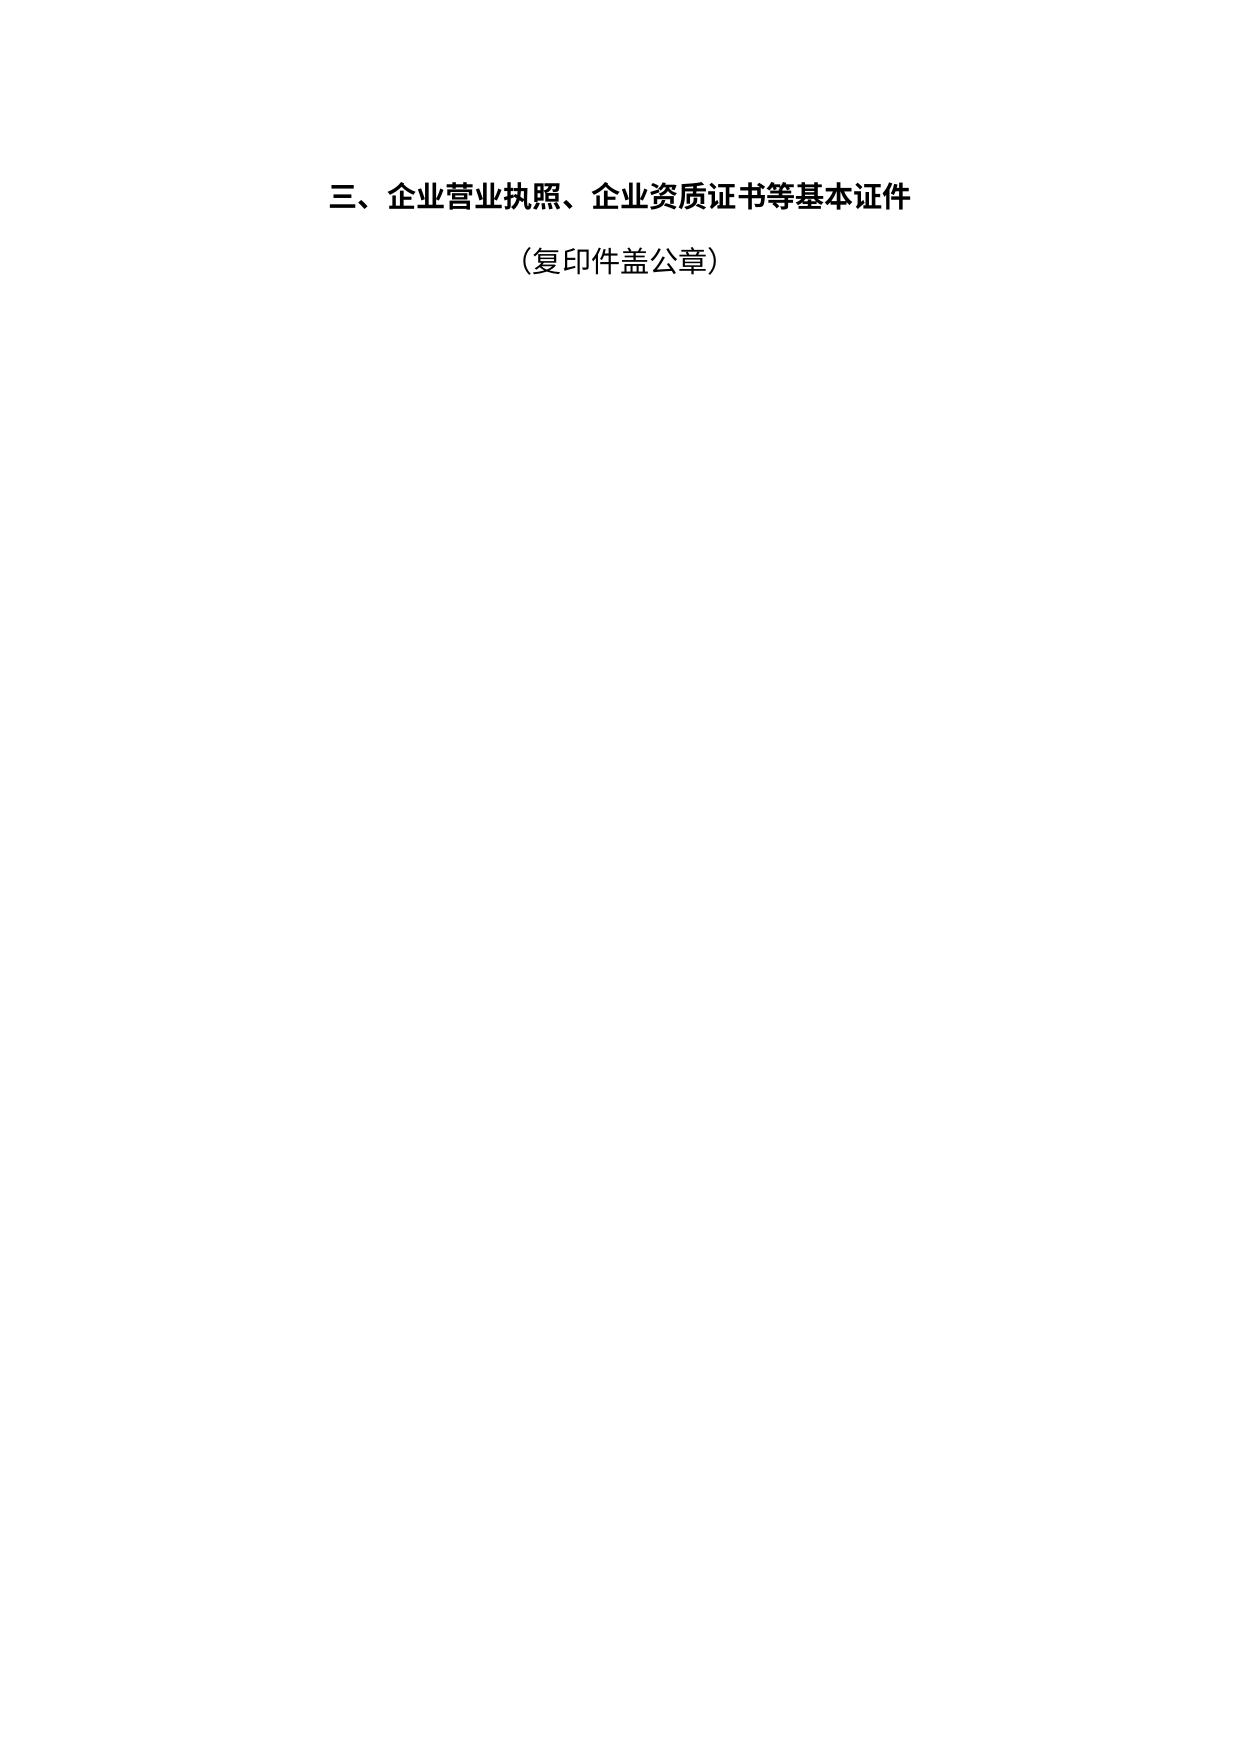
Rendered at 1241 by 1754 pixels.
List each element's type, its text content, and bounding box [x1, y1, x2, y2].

text （复印件盖公章） [187, 227, 1053, 292]
text 三、企业营业执照、企业资质证书等基本证件 [187, 162, 1053, 227]
